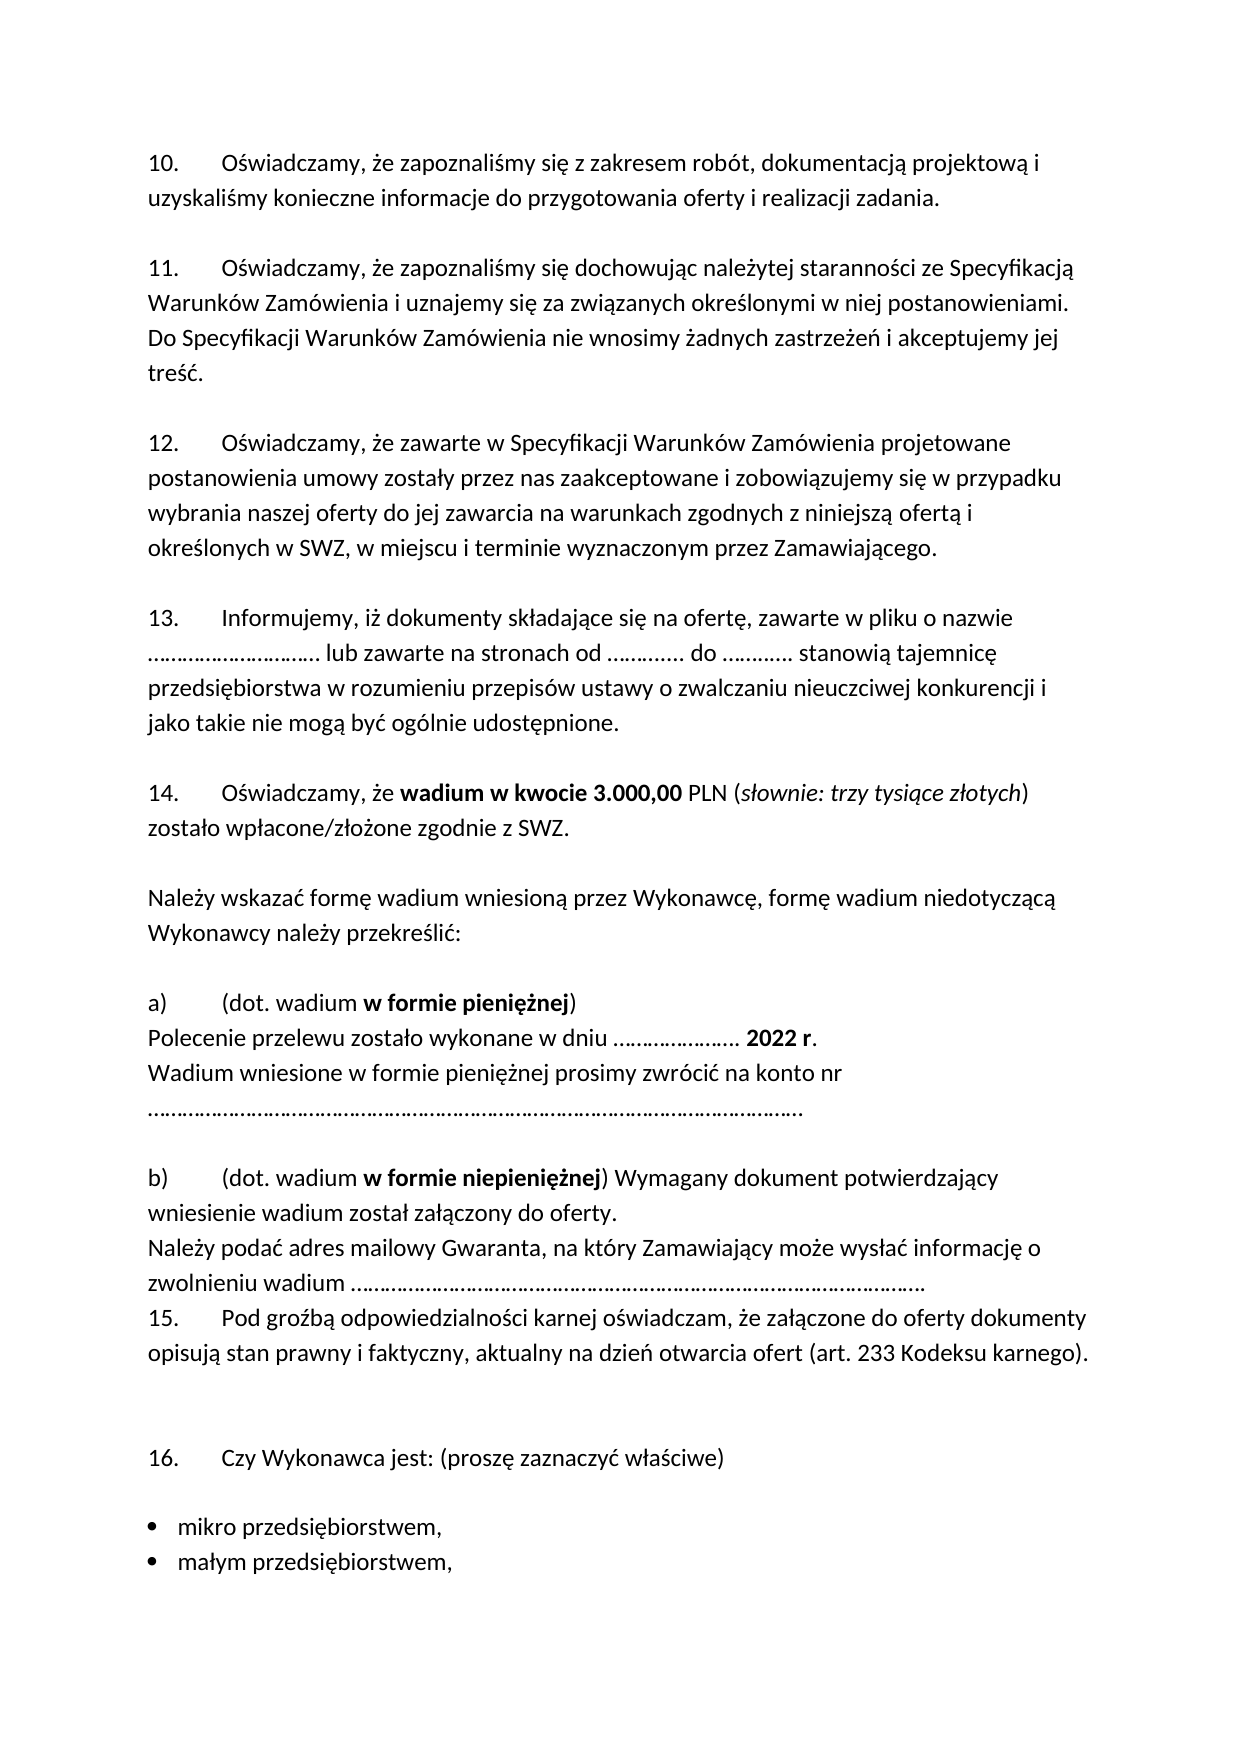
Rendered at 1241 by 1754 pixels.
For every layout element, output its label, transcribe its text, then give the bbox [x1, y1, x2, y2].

list Informujemy, iż dokumenty składające się na ofertę, zawarte w pliku o nazwie ………………………… lub zawarte na stronach od ……….... do ……..…. stanowią tajemnicę przedsiębiorstwa w rozumieniu przepisów ustawy o zwalczaniu nieuczciwej konkurencji i jako takie nie mogą być ogólnie udostępnione. [148, 603, 1093, 738]
list mikro przedsiębiorstwem, [148, 1511, 1093, 1541]
list Należy wskazać formę wadium wniesioną przez Wykonawcę, formę wadium niedotyczącą Wykonawcy należy przekreślić: [148, 883, 1093, 948]
list Należy podać adres mailowy Gwaranta, na który Zamawiający może wysłać informację o zwolnieniu wadium ………………………………………………………………………………………. [148, 1233, 1093, 1298]
list małym przedsiębiorstwem, [148, 1546, 1093, 1576]
list Czy Wykonawca jest: (proszę zaznaczyć właściwe) [148, 1443, 1093, 1473]
text Polecenie przelewu zostało wykonane w dniu …………………. 2022 r. Wadium wniesione w formie pieniężnej prosimy zwrócić na konto nr …………………………………………………………………………………………………… [148, 1023, 1093, 1123]
list (dot. wadium w formie pieniężnej) [148, 988, 1093, 1018]
list Oświadczamy, że wadium w kwocie 3.000,00 PLN (słownie: trzy tysiące złotych) zostało wpłacone/złożone zgodnie z SWZ. [148, 778, 1093, 843]
list Oświadczamy, że zapoznaliśmy się dochowując należytej staranności ze Specyfikacją Warunków Zamówienia i uznajemy się za związanych określonymi w niej postanowieniami. Do Specyfikacji Warunków Zamówienia nie wnosimy żadnych zastrzeżeń i akceptujemy jej treść. [148, 253, 1093, 388]
list (dot. wadium w formie niepieniężnej) Wymagany dokument potwierdzający wniesienie wadium został załączony do oferty. [148, 1163, 1093, 1228]
list Oświadczamy, że zawarte w Specyfikacji Warunków Zamówienia projetowane postanowienia umowy zostały przez nas zaakceptowane i zobowiązujemy się w przypadku wybrania naszej oferty do jej zawarcia na warunkach zgodnych z niniejszą ofertą i określonych w SWZ, w miejscu i terminie wyznaczonym przez Zamawiającego. [148, 428, 1093, 563]
list Oświadczamy, że zapoznaliśmy się z zakresem robót, dokumentacją projektową i uzyskaliśmy konieczne informacje do przygotowania oferty i realizacji zadania. [148, 148, 1093, 213]
list Pod groźbą odpowiedzialności karnej oświadczam, że załączone do oferty dokumenty opisują stan prawny i faktyczny, aktualny na dzień otwarcia ofert (art. 233 Kodeksu karnego). [148, 1303, 1093, 1368]
